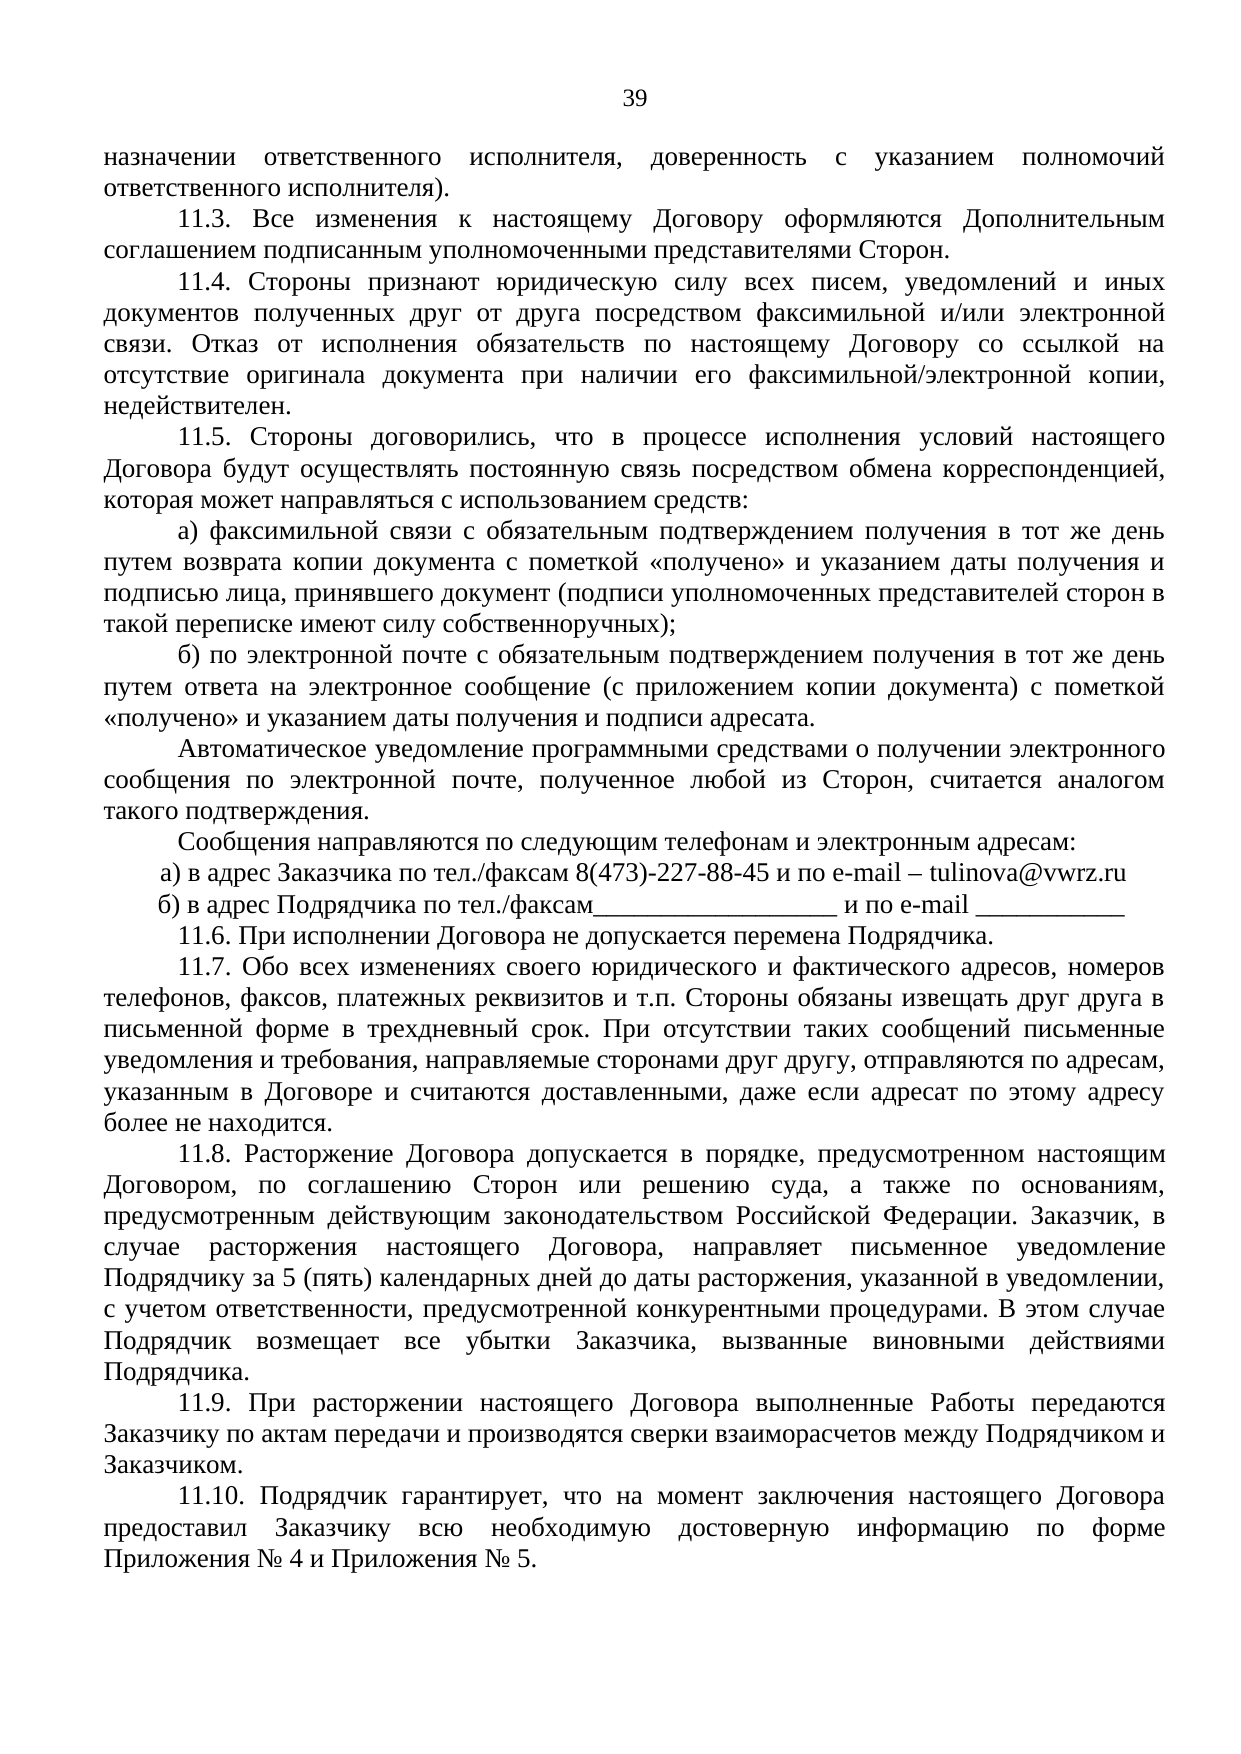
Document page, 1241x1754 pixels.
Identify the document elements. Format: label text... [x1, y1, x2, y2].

text Сообщения направляются по следующим телефонам и электронным адресам: [103, 825, 1167, 857]
text Автоматическое уведомление программными средствами о получении электронного сообщения по электронной почте, полученное любой из Сторон, считается аналогом такого подтверждения. [103, 732, 1167, 825]
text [103, 140, 1167, 202]
text 11.8. Расторжение Договора допускается в порядке, предусмотренном настоящим Договором, по соглашению Сторон или решению суда, а также по основаниям, предусмотренным действующим законодательством Российской Федерации. Заказчик, в случае расторжения настоящего Договора, направляет письменное уведомление Подрядчику за 5 (пять) календарных дней до даты расторжения, указанной в уведомлении, с учетом ответственности, предусмотренной конкурентными процедурами. В этом случае Подрядчик возмещает все убытки Заказчика, вызванные виновными действиями Подрядчика. [103, 1137, 1167, 1386]
text б) по электронной почте с обязательным подтверждением получения в тот же день путем ответа на электронное сообщение (с приложением копии документа) с пометкой «получено» и указанием даты получения и подписи адресата. [103, 638, 1167, 732]
text 11.5. Стороны договорились, что в процессе исполнения условий настоящего Договора будут осуществлять постоянную связь посредством обмена корреспонденцией, которая может направляться с использованием средств: [103, 421, 1167, 514]
text 11.3. Все изменения к настоящему Договору оформляются Дополнительным соглашением подписанным уполномоченными представителями Сторон. [103, 202, 1167, 265]
text 11.4. Стороны признают юридическую силу всех писем, уведомлений и иных документов полученных друг от друга посредством факсимильной и/или электронной связи. Отказ от исполнения обязательств по настоящему Договору со ссылкой на отсутствие оригинала документа при наличии его факсимильной/электронной копии, недействителен. [103, 265, 1167, 421]
text а) факсимильной связи с обязательным подтверждением получения в тот же день путем возврата копии документа с пометкой «получено» и указанием даты получения и подписью лица, принявшего документ (подписи уполномоченных представителей сторон в такой переписке имеют силу собственноручных); [103, 514, 1167, 638]
text 11.10. Подрядчик гарантирует, что на момент заключения настоящего Договора предоставил Заказчику всю необходимую достоверную информацию по форме Приложения № 4 и Приложения № 5. [103, 1479, 1167, 1573]
text 11.7. Обо всех изменениях своего юридического и фактического адресов, номеров телефонов, факсов, платежных реквизитов и т.п. Стороны обязаны извещать друг друга в письменной форме в трехдневный срок. При отсутствии таких сообщений письменные уведомления и требования, направляемые сторонами друг другу, отправляются по адресам, указанным в Договоре и считаются доставленными, даже если адресат по этому адресу более не находится. [103, 950, 1167, 1137]
text 11.9. При расторжении настоящего Договора выполненные Работы передаются Заказчику по актам передачи и производятся сверки взаиморасчетов между Подрядчиком и Заказчиком. [103, 1386, 1167, 1479]
text б) в адрес Подрядчика по тел./факсам__________________ и по e-mail ___________ [103, 888, 1167, 919]
text 11.6. При исполнении Договора не допускается перемена Подрядчика. [103, 919, 1167, 950]
text а) в адрес Заказчика по тел./факсам 8(473)-227-88-45 и по e-mail – tulinova@vwrz.ru [74, 857, 1167, 888]
